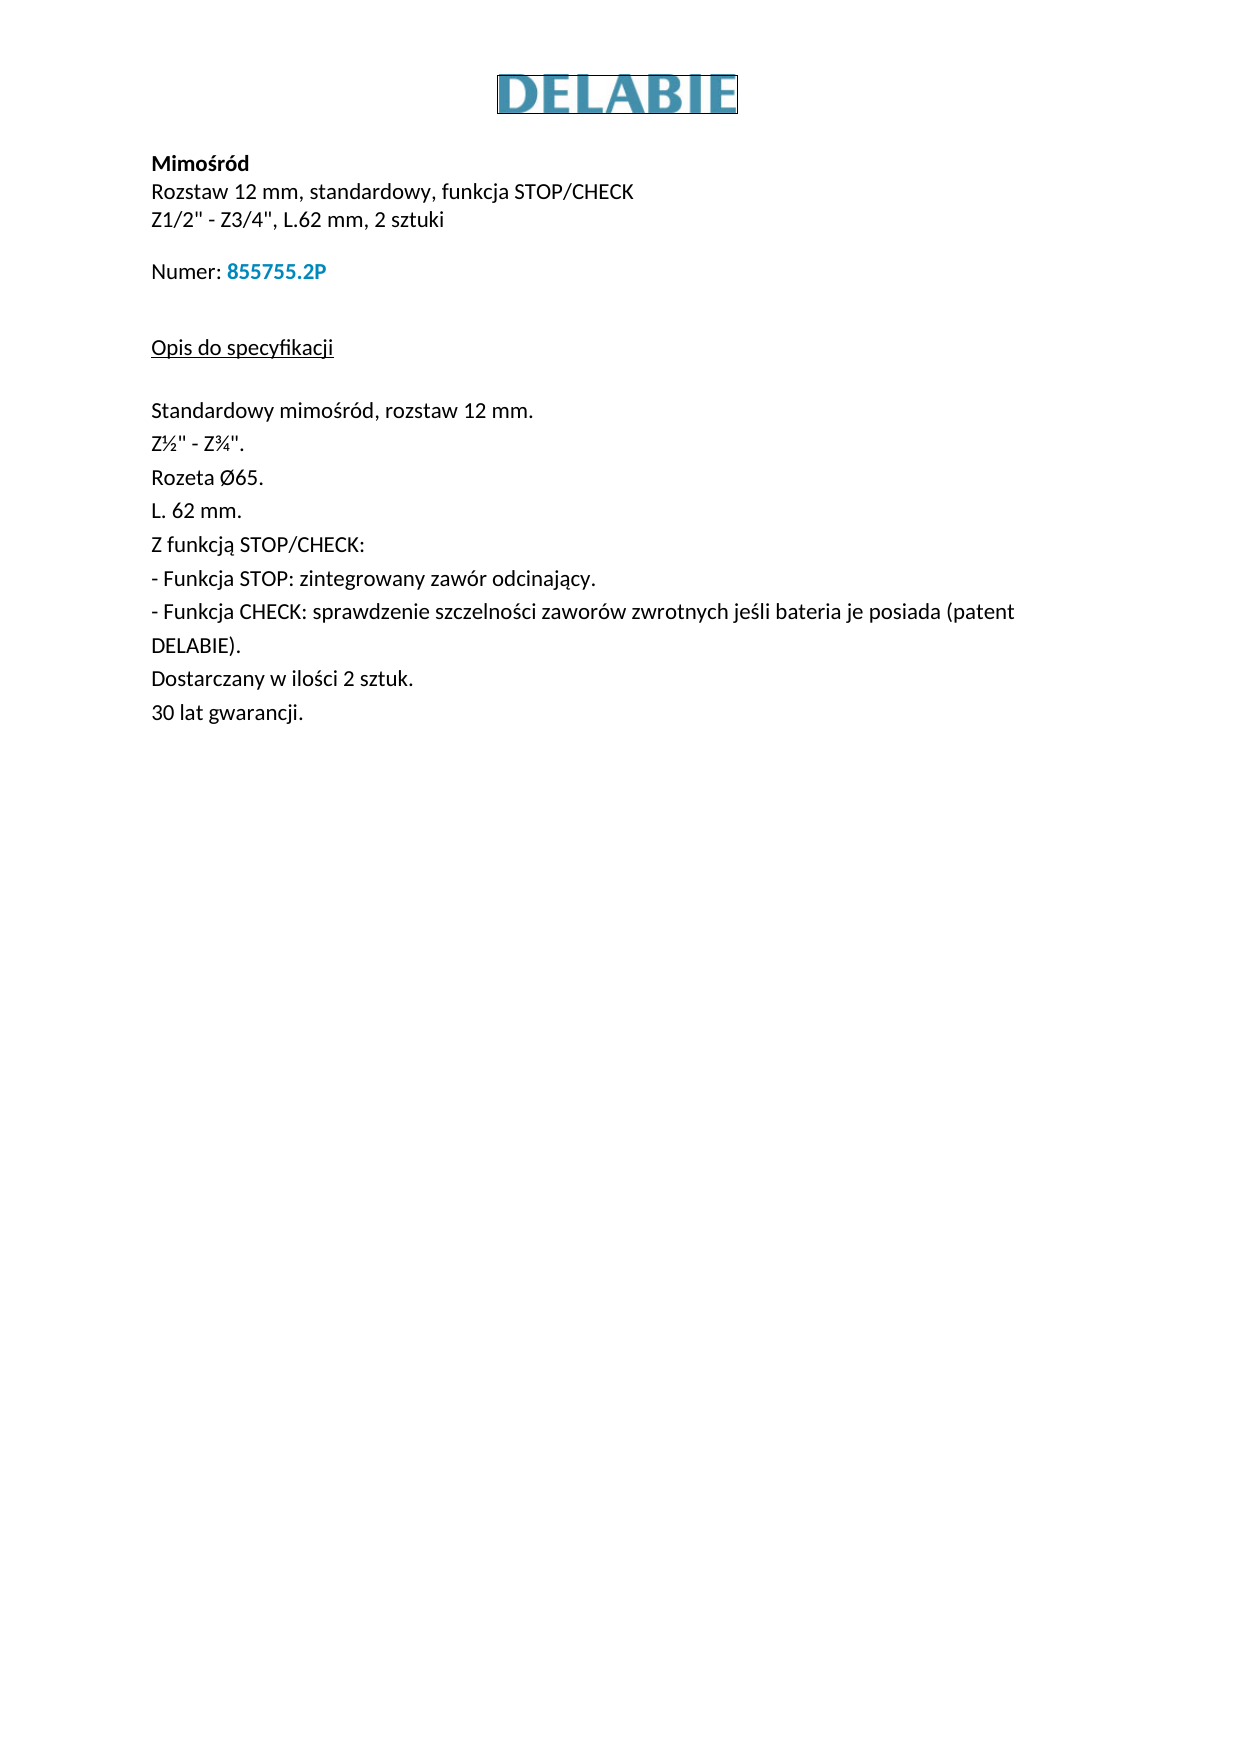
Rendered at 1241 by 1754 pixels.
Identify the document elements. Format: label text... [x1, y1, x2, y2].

text Mimośród [151, 149, 1084, 177]
text L. 62 mm. [151, 497, 1084, 525]
text - Funkcja STOP: zintegrowany zawór odcinający. [151, 564, 1084, 592]
text Z½" - Z¾". [151, 429, 1084, 458]
text Z1/2" - Z3/4", L.62 mm, 2 sztuki [151, 205, 1084, 233]
text Standardowy mimośród, rozstaw 12 mm. [151, 396, 1084, 424]
text - Funkcja CHECK: sprawdzenie szczelności zaworów zwrotnych jeśli bateria je posiada (patent DELABIE). [151, 597, 1084, 659]
text Numer: 855755.2P [151, 257, 1084, 285]
text 30 lat gwarancji. [151, 698, 1084, 726]
text Rozeta Ø65. [151, 463, 1084, 491]
text Rozstaw 12 mm, standardowy, funkcja STOP/CHECK [151, 177, 1084, 205]
text Opis do specyfikacji [151, 333, 1084, 361]
text Z funkcją STOP/CHECK: [151, 530, 1084, 558]
text Dostarczany w ilości 2 sztuk. [151, 664, 1084, 692]
picture [498, 76, 737, 113]
